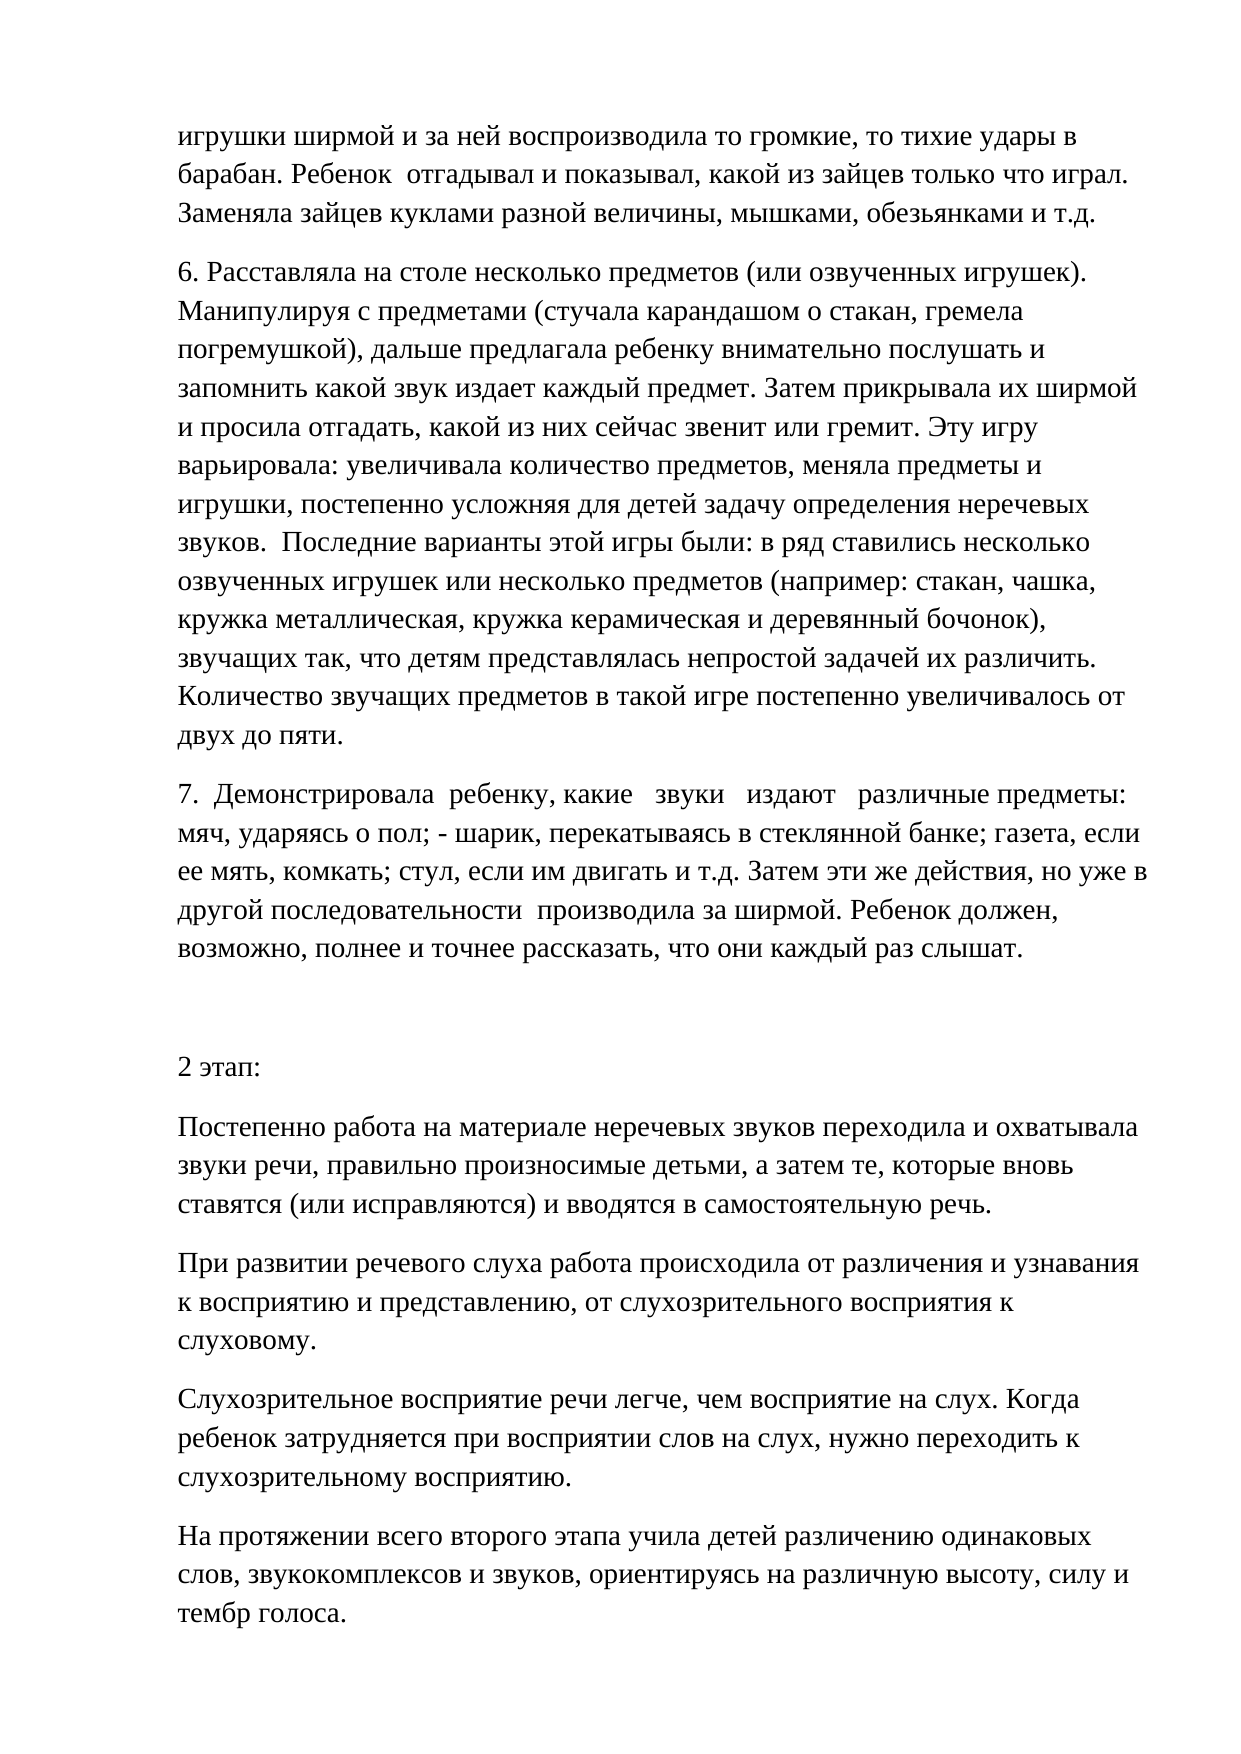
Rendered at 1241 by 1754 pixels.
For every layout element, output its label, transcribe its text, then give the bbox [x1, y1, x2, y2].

text Постепенно работа на материале неречевых звуков переходила и охватывала звуки речи, правильно произносимые детьми, а затем те, которые вновь ставятся (или исправляются) и вводятся в самостоятельную речь. [177, 1109, 1152, 1219]
text 7. Демонстрировала ребенку, какие звуки издают различные предметы: мяч, ударяясь о пол; - шарик, перекатываясь в стеклянной банке; газета, если ее мять, комкать; стул, если им двигать и т.д. Затем эти же действия, но уже в другой последовательности производила за ширмой. Ребенок должен, возможно, полнее и точнее рассказать, что они каждый раз слышат. [177, 776, 1152, 964]
text Слухозрительное восприятие речи легче, чем восприятие на слух. Когда ребенок затрудняется при восприятии слов на слух, нужно переходить к слухозрительному восприятию. [177, 1382, 1152, 1492]
text При развитии речевого слуха работа происходила от различения и узнавания к восприятию и представлению, от слухозрительного восприятия к слуховому. [177, 1245, 1152, 1356]
text На протяжении всего второго этапа учила детей различению одинаковых слов, звукокомплексов и звуков, ориентируясь на различную высоту, силу и тембр голоса. [177, 1518, 1152, 1629]
text 2 этап: [177, 1049, 1152, 1083]
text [177, 118, 1152, 229]
text 6. Расставляла на столе несколько предметов (или озвученных игрушек). Манипулируя с предметами (стучала карандашом о стакан, гремела погремушкой), дальше предлагала ребенку внимательно послушать и запомнить какой звук издает каждый предмет. Затем прикрывала их ширмой и просила отгадать, какой из них сейчас звенит или гремит. Эту игру варьировала: увеличивала количество предметов, меняла предметы и игрушки, постепенно усложняя для детей задачу определения неречевых звуков. Последние варианты этой игры были: в ряд ставились несколько озвученных игрушек или несколько предметов (например: стакан, чашка, кружка металлическая, кружка керамическая и деревянный бочонок), звучащих так, что детям представлялась непростой задачей их различить. Количество звучащих предметов в такой игре постепенно увеличивалось от двух до пяти. [177, 254, 1152, 751]
